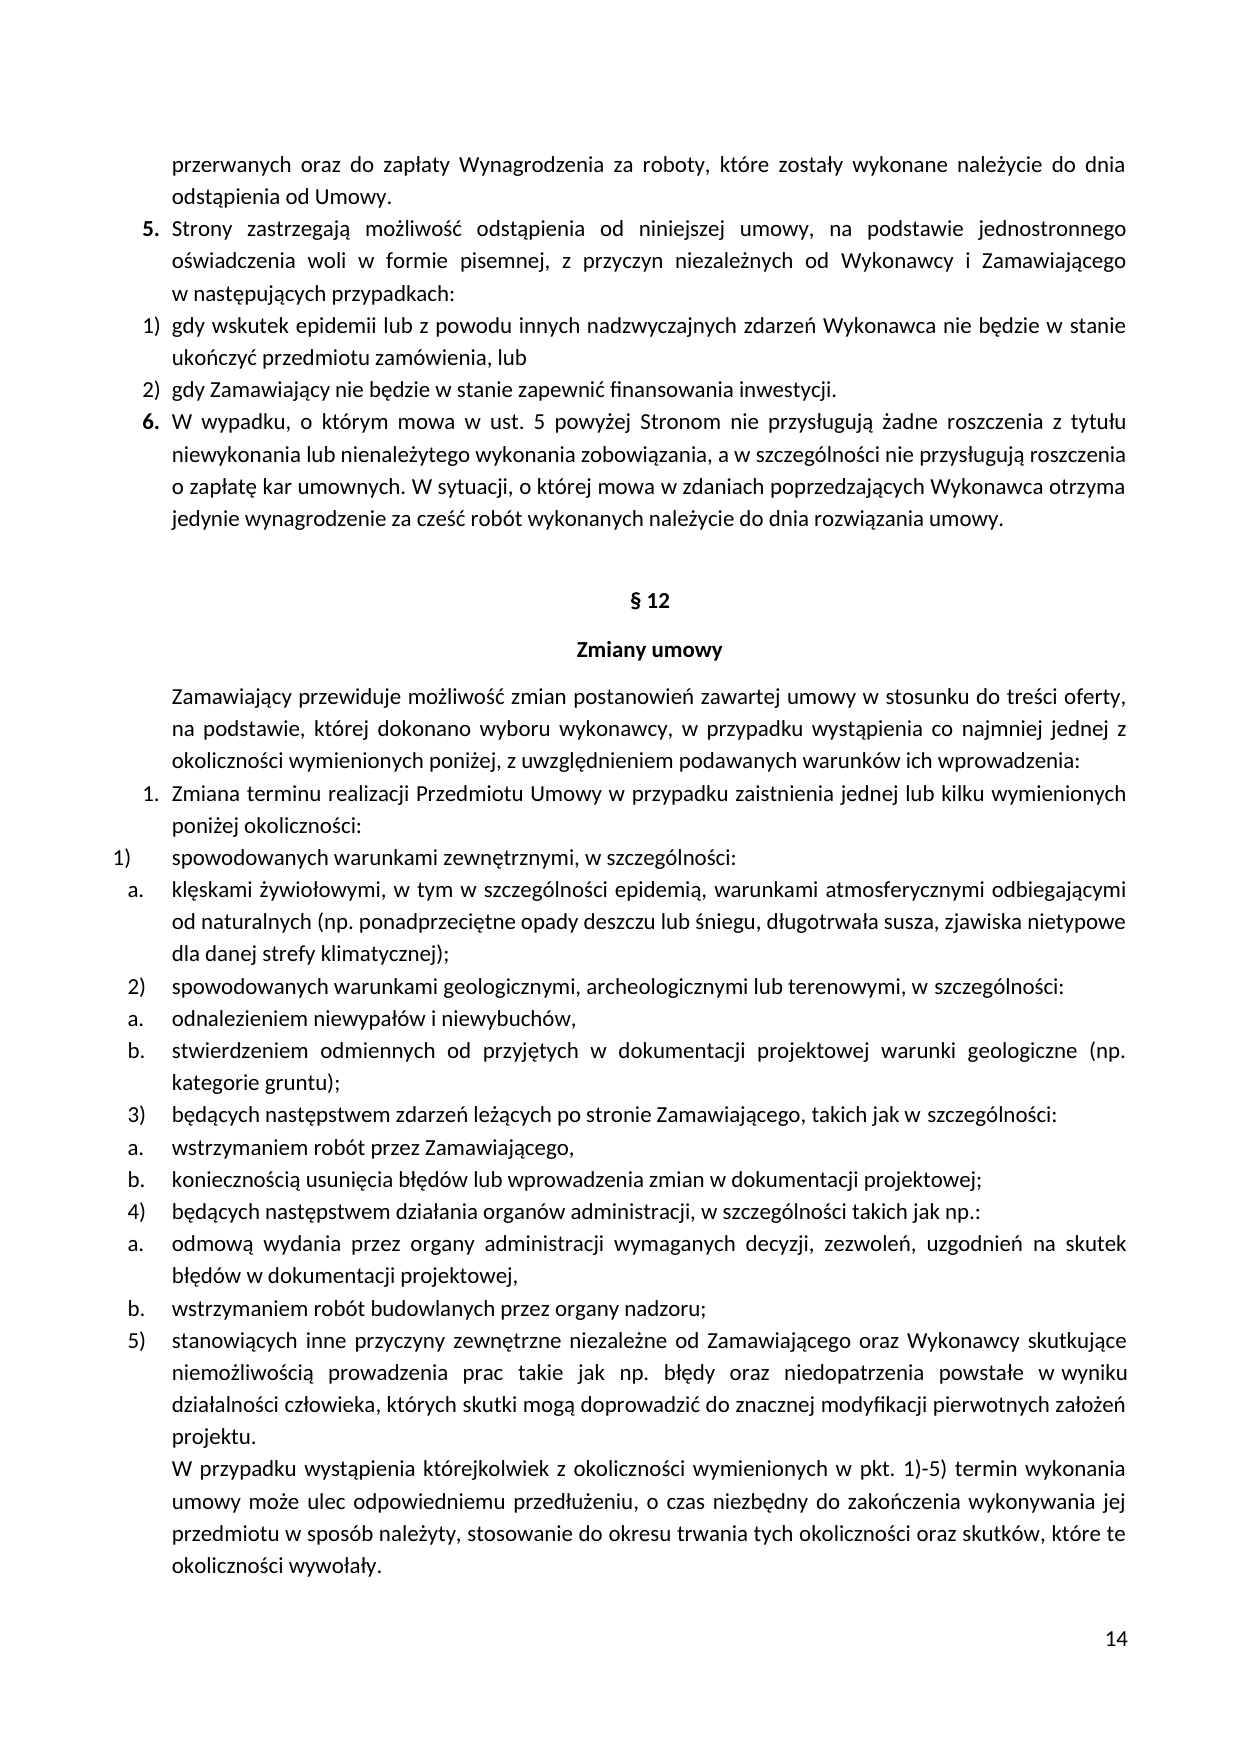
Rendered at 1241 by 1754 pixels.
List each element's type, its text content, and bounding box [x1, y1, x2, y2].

text W przypadku wystąpienia którejkolwiek z okoliczności wymienionych w pkt. 1)-5) termin wykonania umowy może ulec odpowiedniemu przedłużeniu, o czas niezbędny do zakończenia wykonywania jej przedmiotu w sposób należyty, stosowanie do okresu trwania tych okoliczności oraz skutków, które te okoliczności wywołały. [172, 1454, 1128, 1579]
list W wypadku, o którym mowa w ust. 5 powyżej Stronom nie przysługują żadne roszczenia z tytułu niewykonania lub nienależytego wykonania zobowiązania, a w szczególności nie przysługują roszczenia o zapłatę kar umownych. W sytuacji, o której mowa w zdaniach poprzedzających Wykonawca otrzyma jedynie wynagrodzenie za cześć robót wykonanych należycie do dnia rozwiązania umowy. [142, 407, 1128, 532]
text a. odmową wydania przez organy administracji wymaganych decyzji, zezwoleń, uzgodnień na skutek błędów w dokumentacji projektowej, [127, 1229, 1128, 1289]
text § 12 [172, 586, 1128, 614]
text b. stwierdzeniem odmiennych od przyjętych w dokumentacji projektowej warunki geologiczne (np. kategorie gruntu); [127, 1036, 1128, 1096]
list Zmiany umowy [172, 635, 1128, 663]
text a. klęskami żywiołowymi, w tym w szczególności epidemią, warunkami atmosferycznymi odbiegającymi od naturalnych (np. ponadprzeciętne opady deszczu lub śniegu, długotrwała susza, zjawiska nietypowe dla danej strefy klimatycznej); [127, 875, 1128, 968]
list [142, 150, 1128, 210]
text 5) stanowiących inne przyczyny zewnętrzne niezależne od Zamawiającego oraz Wykonawcy skutkujące niemożliwością prowadzenia prac takie jak np. błędy oraz niedopatrzenia powstałe w wyniku działalności człowieka, których skutki mogą doprowadzić do znacznej modyfikacji pierwotnych założeń projektu. [127, 1326, 1128, 1450]
list gdy wskutek epidemii lub z powodu innych nadzwyczajnych zdarzeń Wykonawca nie będzie w stanie ukończyć przedmiotu zamówienia, lub [142, 311, 1128, 371]
text b. wstrzymaniem robót budowlanych przez organy nadzoru; [127, 1294, 1128, 1322]
list gdy Zamawiający nie będzie w stanie zapewnić finansowania inwestycji. [142, 375, 1128, 403]
text b. koniecznością usunięcia błędów lub wprowadzenia zmian w dokumentacji projektowej; [127, 1165, 1128, 1193]
text 4) będących następstwem działania organów administracji, w szczególności takich jak np.: [127, 1197, 1128, 1225]
list Strony zastrzegają możliwość odstąpienia od niniejszej umowy, na podstawie jednostronnego oświadczenia woli w formie pisemnej, z przyczyn niezależnych od Wykonawcy i Zamawiającego w następujących przypadkach: [142, 214, 1128, 307]
text 1) spowodowanych warunkami zewnętrznymi, w szczególności: [112, 843, 1128, 871]
text 2) spowodowanych warunkami geologicznymi, archeologicznymi lub terenowymi, w szczególności: [127, 972, 1128, 1000]
text a. wstrzymaniem robót przez Zamawiającego, [127, 1133, 1128, 1161]
text 3) będących następstwem zdarzeń leżących po stronie Zamawiającego, takich jak w szczególności: [127, 1101, 1128, 1128]
text Zamawiający przewiduje możliwość zmian postanowień zawartej umowy w stosunku do treści oferty, na podstawie, której dokonano wyboru wykonawcy, w przypadku wystąpienia co najmniej jednej z okoliczności wymienionych poniżej, z uwzględnieniem podawanych warunków ich wprowadzenia: [172, 682, 1128, 774]
text a. odnalezieniem niewypałów i niewybuchów, [127, 1004, 1128, 1032]
text 1. Zmiana terminu realizacji Przedmiotu Umowy w przypadku zaistnienia jednej lub kilku wymienionych poniżej okoliczności: [142, 779, 1128, 839]
